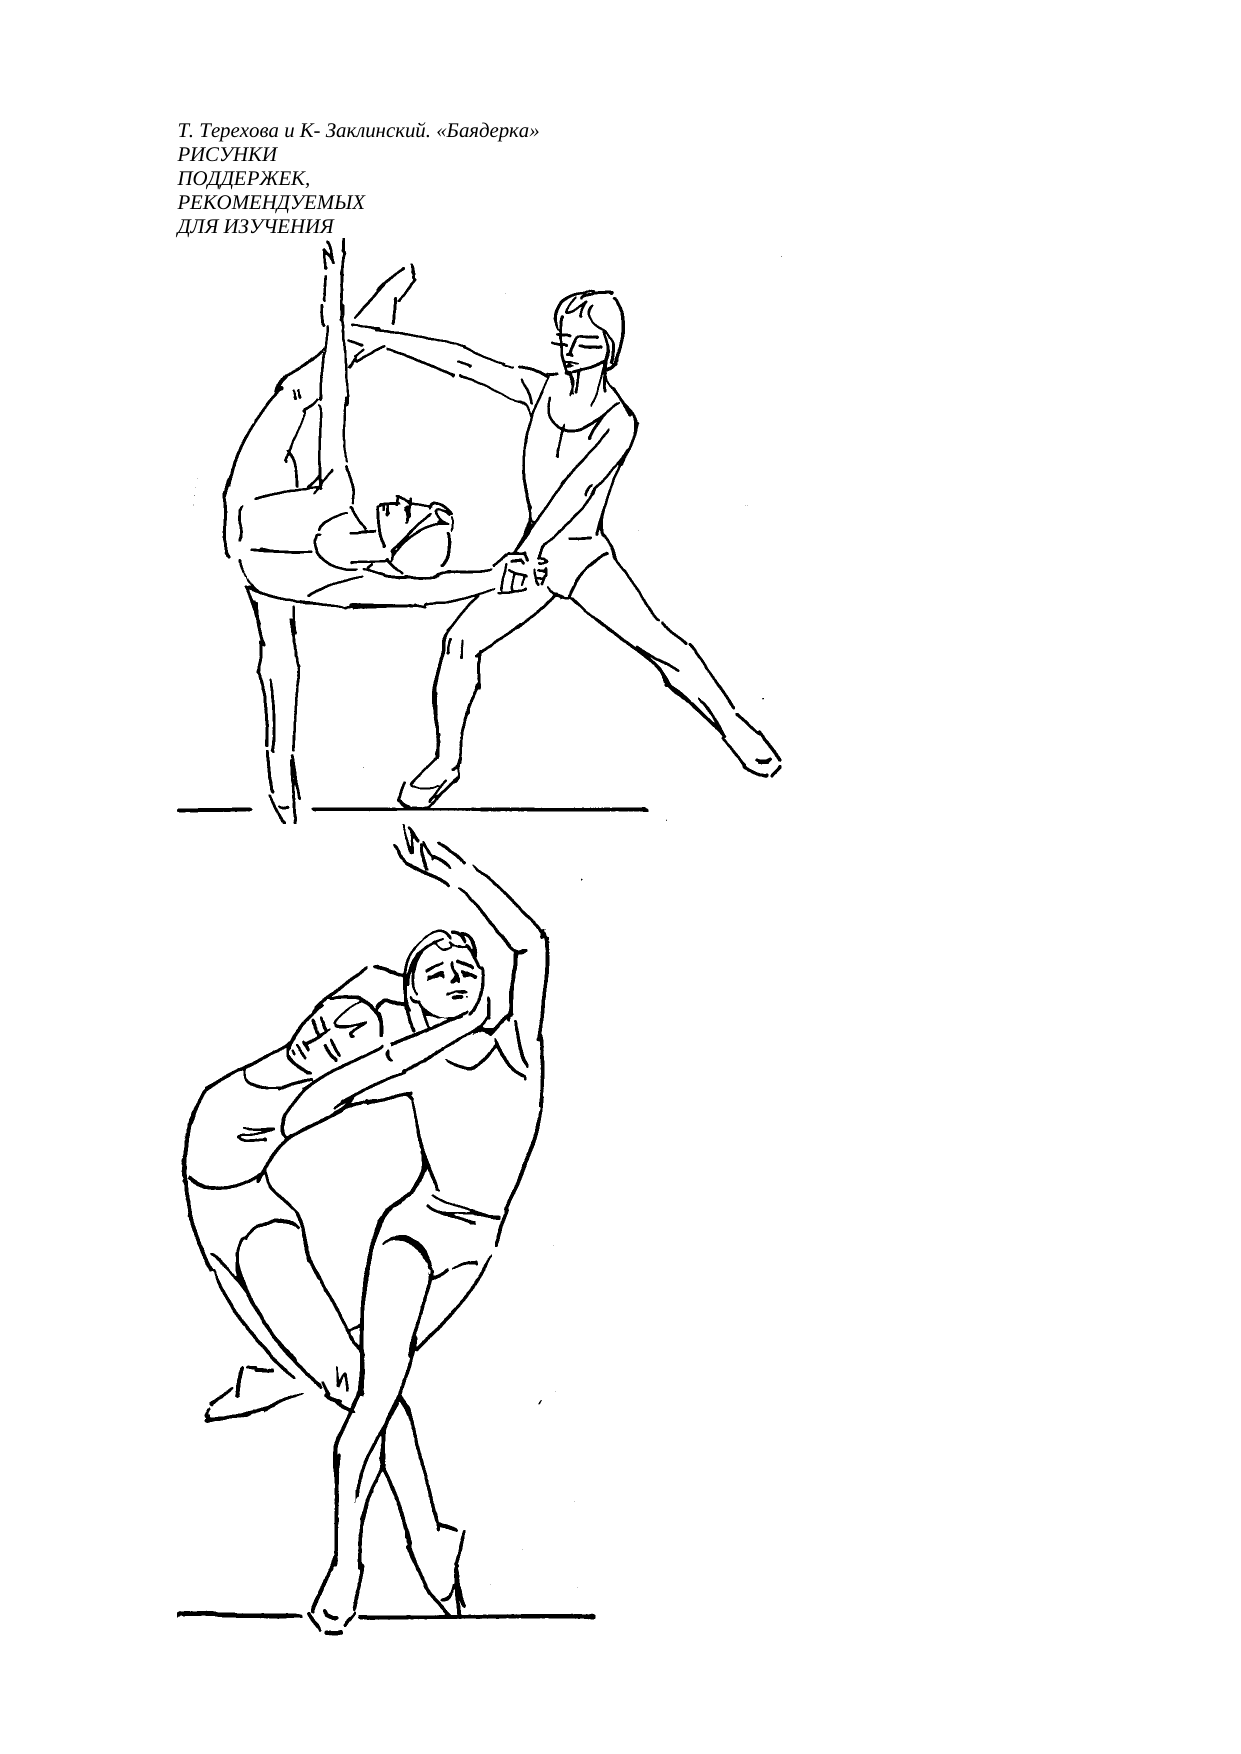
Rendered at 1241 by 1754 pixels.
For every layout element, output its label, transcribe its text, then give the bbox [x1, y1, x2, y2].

text ПОДДЕРЖЕК, [177, 166, 1152, 190]
text РЕКОМЕНДУЕМЫХ [177, 190, 1152, 214]
text РИСУНКИ [177, 142, 1152, 166]
picture [177, 238, 782, 1636]
text Т. Терехова и К- Заклинский. «Баядерка» [177, 118, 1152, 142]
text ДЛЯ ИЗУЧЕНИЯ [177, 214, 1152, 238]
